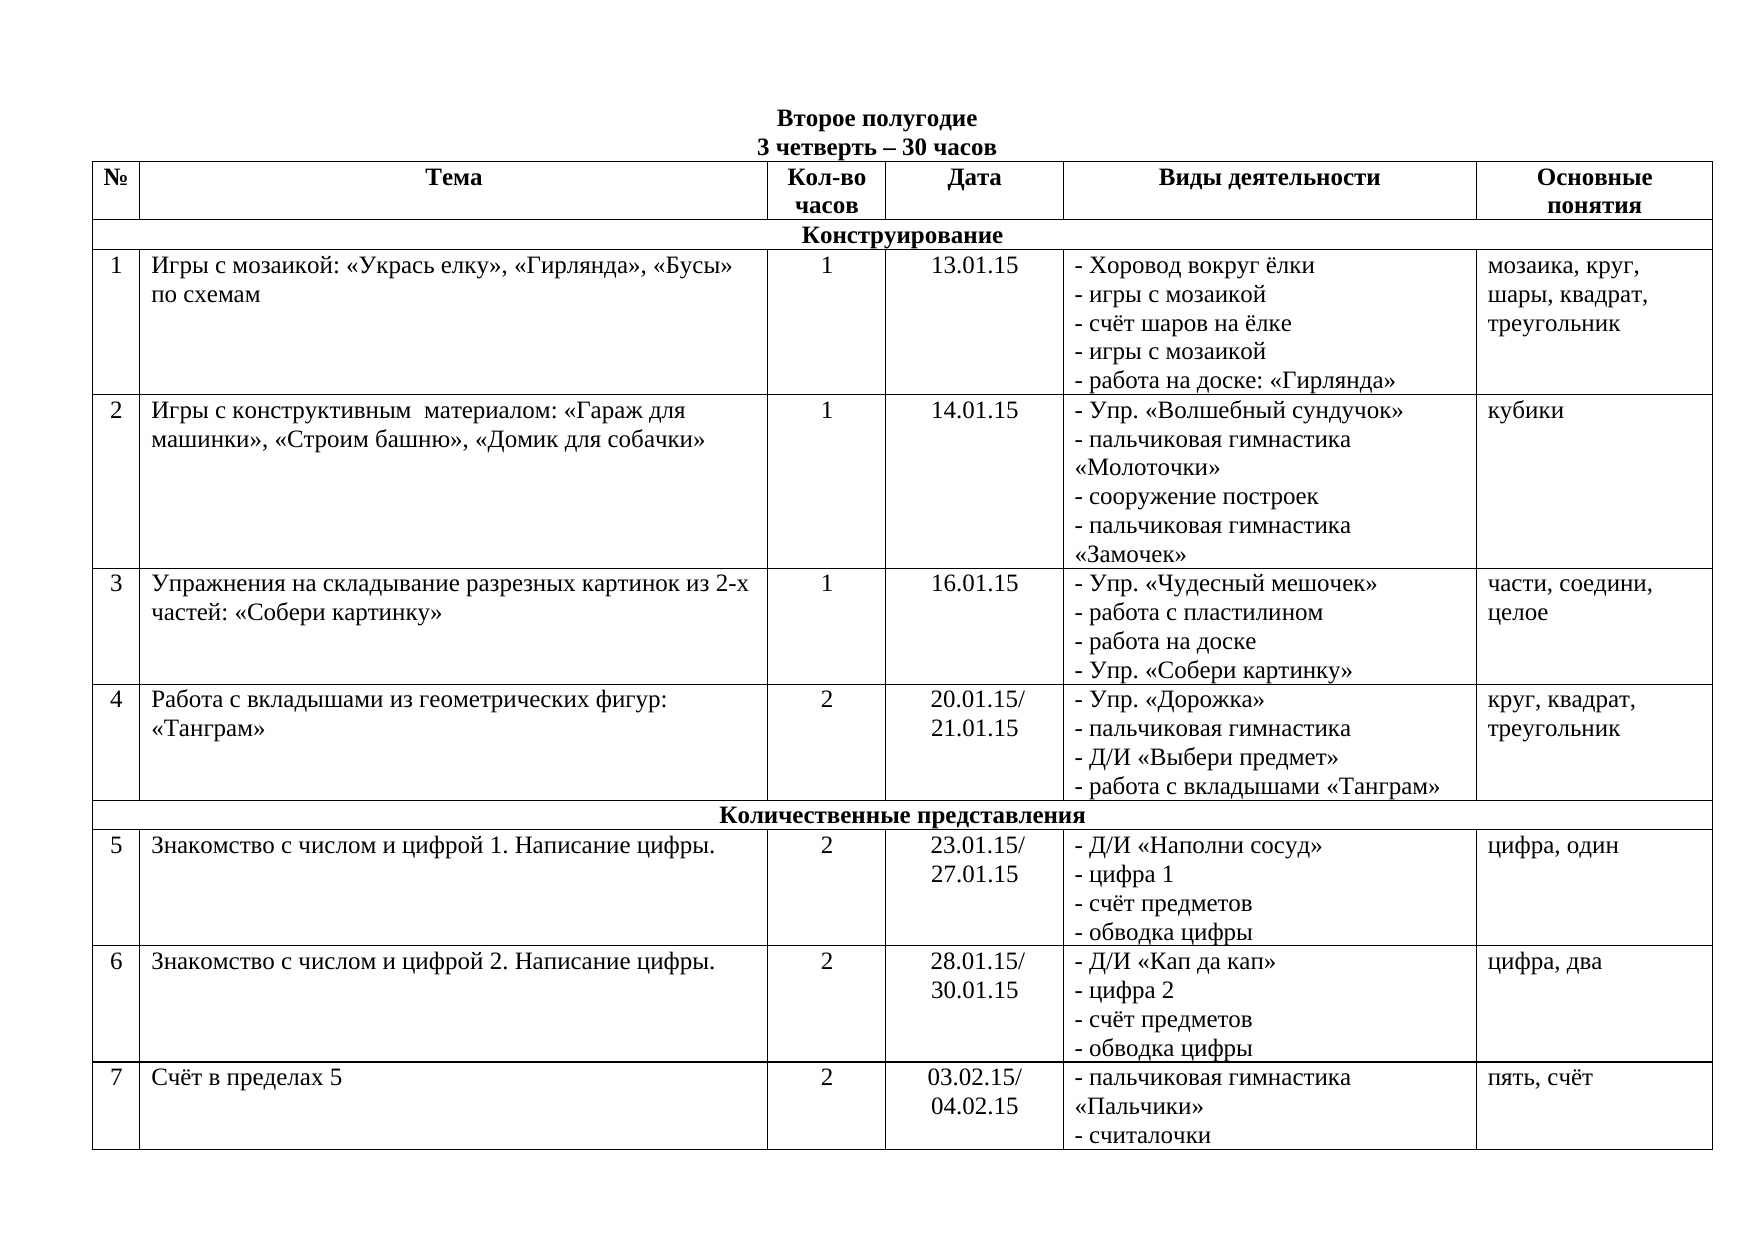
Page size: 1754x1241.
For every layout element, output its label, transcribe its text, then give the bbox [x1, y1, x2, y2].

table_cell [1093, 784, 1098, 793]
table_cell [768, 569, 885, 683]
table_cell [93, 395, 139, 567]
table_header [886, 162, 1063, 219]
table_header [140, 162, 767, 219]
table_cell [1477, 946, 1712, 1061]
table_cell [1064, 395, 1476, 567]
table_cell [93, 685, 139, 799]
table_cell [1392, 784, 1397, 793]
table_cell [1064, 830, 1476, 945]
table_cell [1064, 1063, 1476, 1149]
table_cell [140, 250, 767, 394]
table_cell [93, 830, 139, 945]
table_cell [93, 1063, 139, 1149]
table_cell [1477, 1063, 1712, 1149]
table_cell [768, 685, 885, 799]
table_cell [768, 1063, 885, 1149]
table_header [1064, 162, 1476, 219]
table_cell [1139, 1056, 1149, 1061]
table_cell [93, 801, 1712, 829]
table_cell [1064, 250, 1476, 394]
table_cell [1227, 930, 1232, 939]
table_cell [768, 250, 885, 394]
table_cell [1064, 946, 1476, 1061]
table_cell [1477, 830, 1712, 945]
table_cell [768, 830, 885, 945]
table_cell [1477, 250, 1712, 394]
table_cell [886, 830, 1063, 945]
text 3 четверть – 30 часов [103, 132, 1651, 161]
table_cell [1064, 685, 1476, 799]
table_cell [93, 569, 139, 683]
text Второе полугодие [103, 103, 1651, 132]
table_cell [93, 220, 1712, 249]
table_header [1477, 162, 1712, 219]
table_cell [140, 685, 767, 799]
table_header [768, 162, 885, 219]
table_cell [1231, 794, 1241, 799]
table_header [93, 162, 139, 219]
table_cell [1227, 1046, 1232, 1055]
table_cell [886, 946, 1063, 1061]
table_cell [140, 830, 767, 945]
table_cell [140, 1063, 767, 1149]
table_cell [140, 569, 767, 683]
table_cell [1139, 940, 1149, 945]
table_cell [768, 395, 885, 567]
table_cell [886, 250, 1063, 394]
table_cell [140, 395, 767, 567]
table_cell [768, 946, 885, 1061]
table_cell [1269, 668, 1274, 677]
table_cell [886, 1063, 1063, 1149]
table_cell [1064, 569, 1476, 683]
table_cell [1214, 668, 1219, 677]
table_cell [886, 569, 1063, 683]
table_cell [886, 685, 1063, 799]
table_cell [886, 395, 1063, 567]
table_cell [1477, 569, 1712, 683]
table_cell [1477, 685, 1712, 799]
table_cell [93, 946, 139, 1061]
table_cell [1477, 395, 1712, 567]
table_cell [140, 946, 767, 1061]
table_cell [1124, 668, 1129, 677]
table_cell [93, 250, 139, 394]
